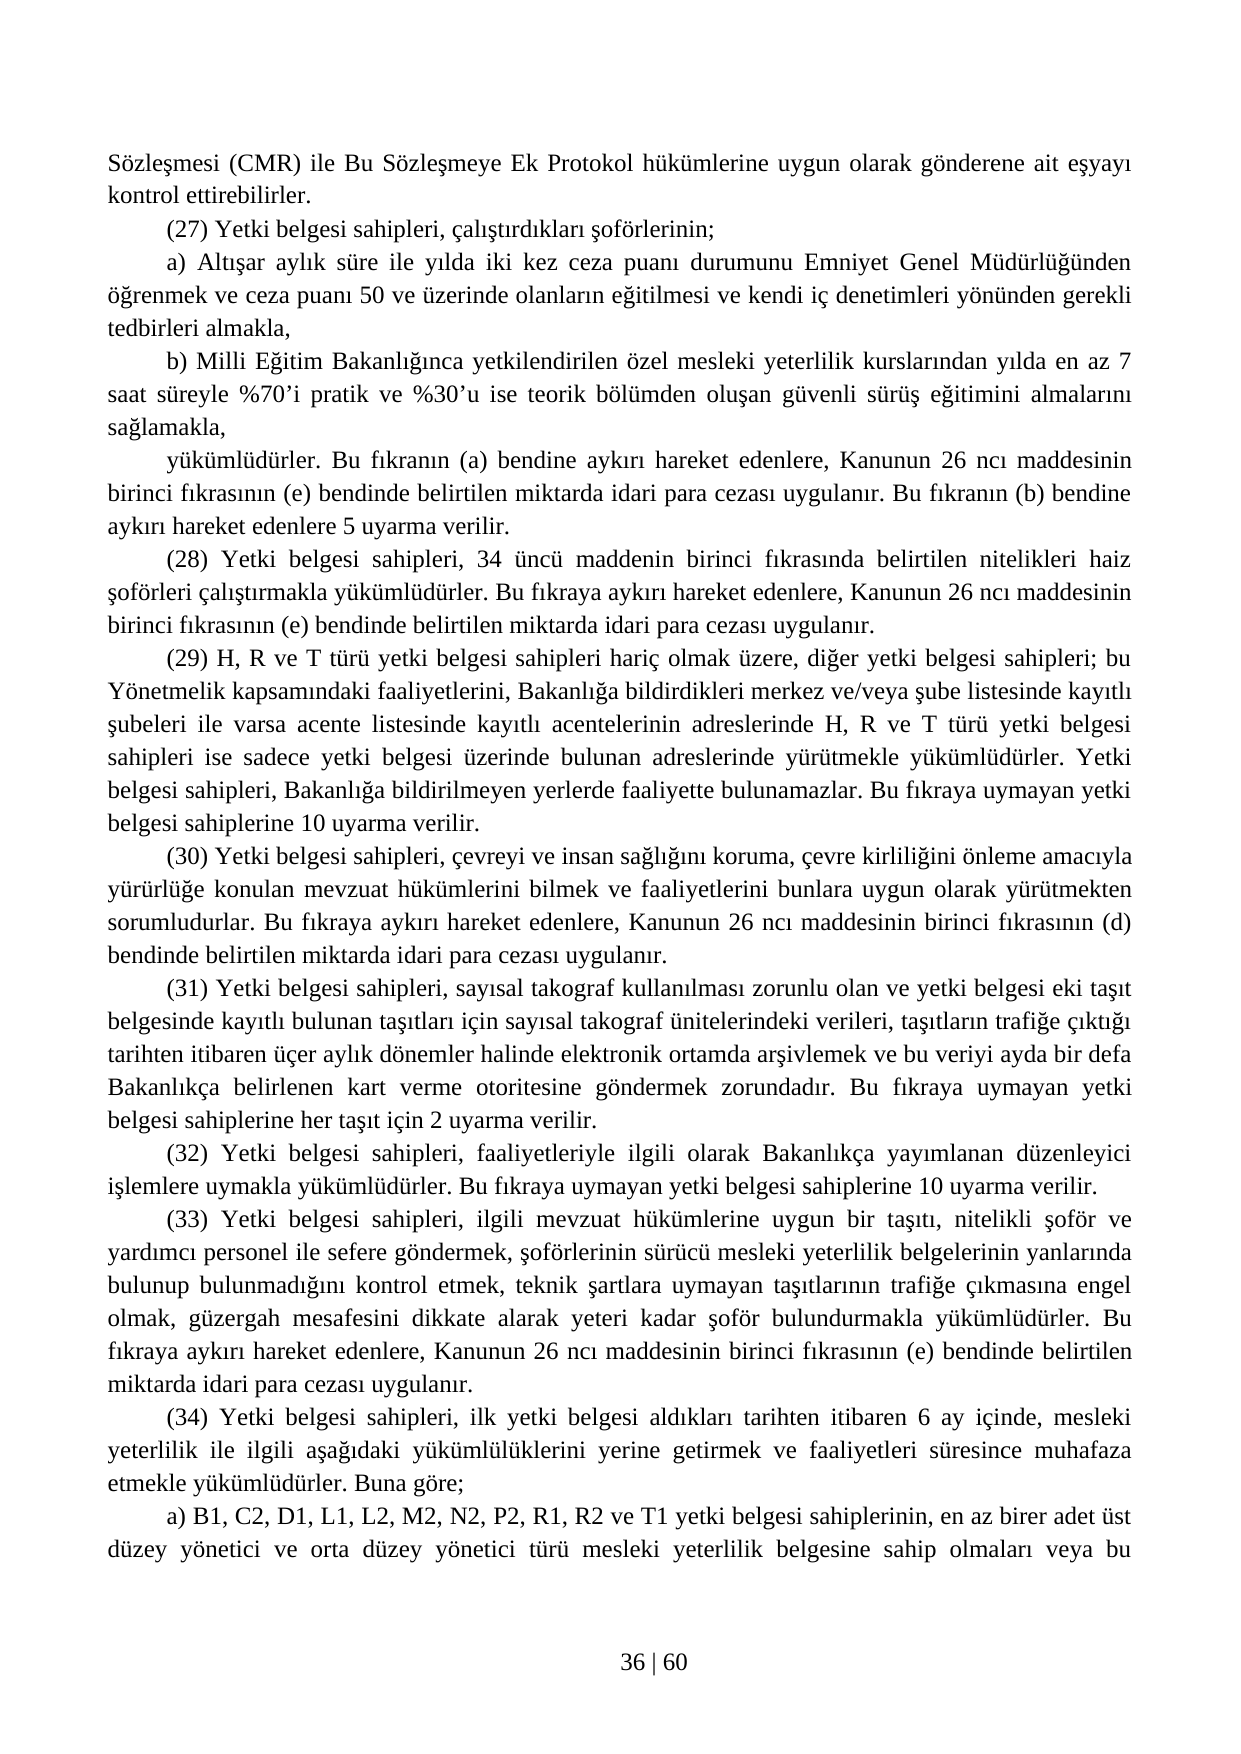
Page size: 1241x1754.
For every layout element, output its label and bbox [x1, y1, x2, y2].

table_header [74, 148, 1166, 1563]
